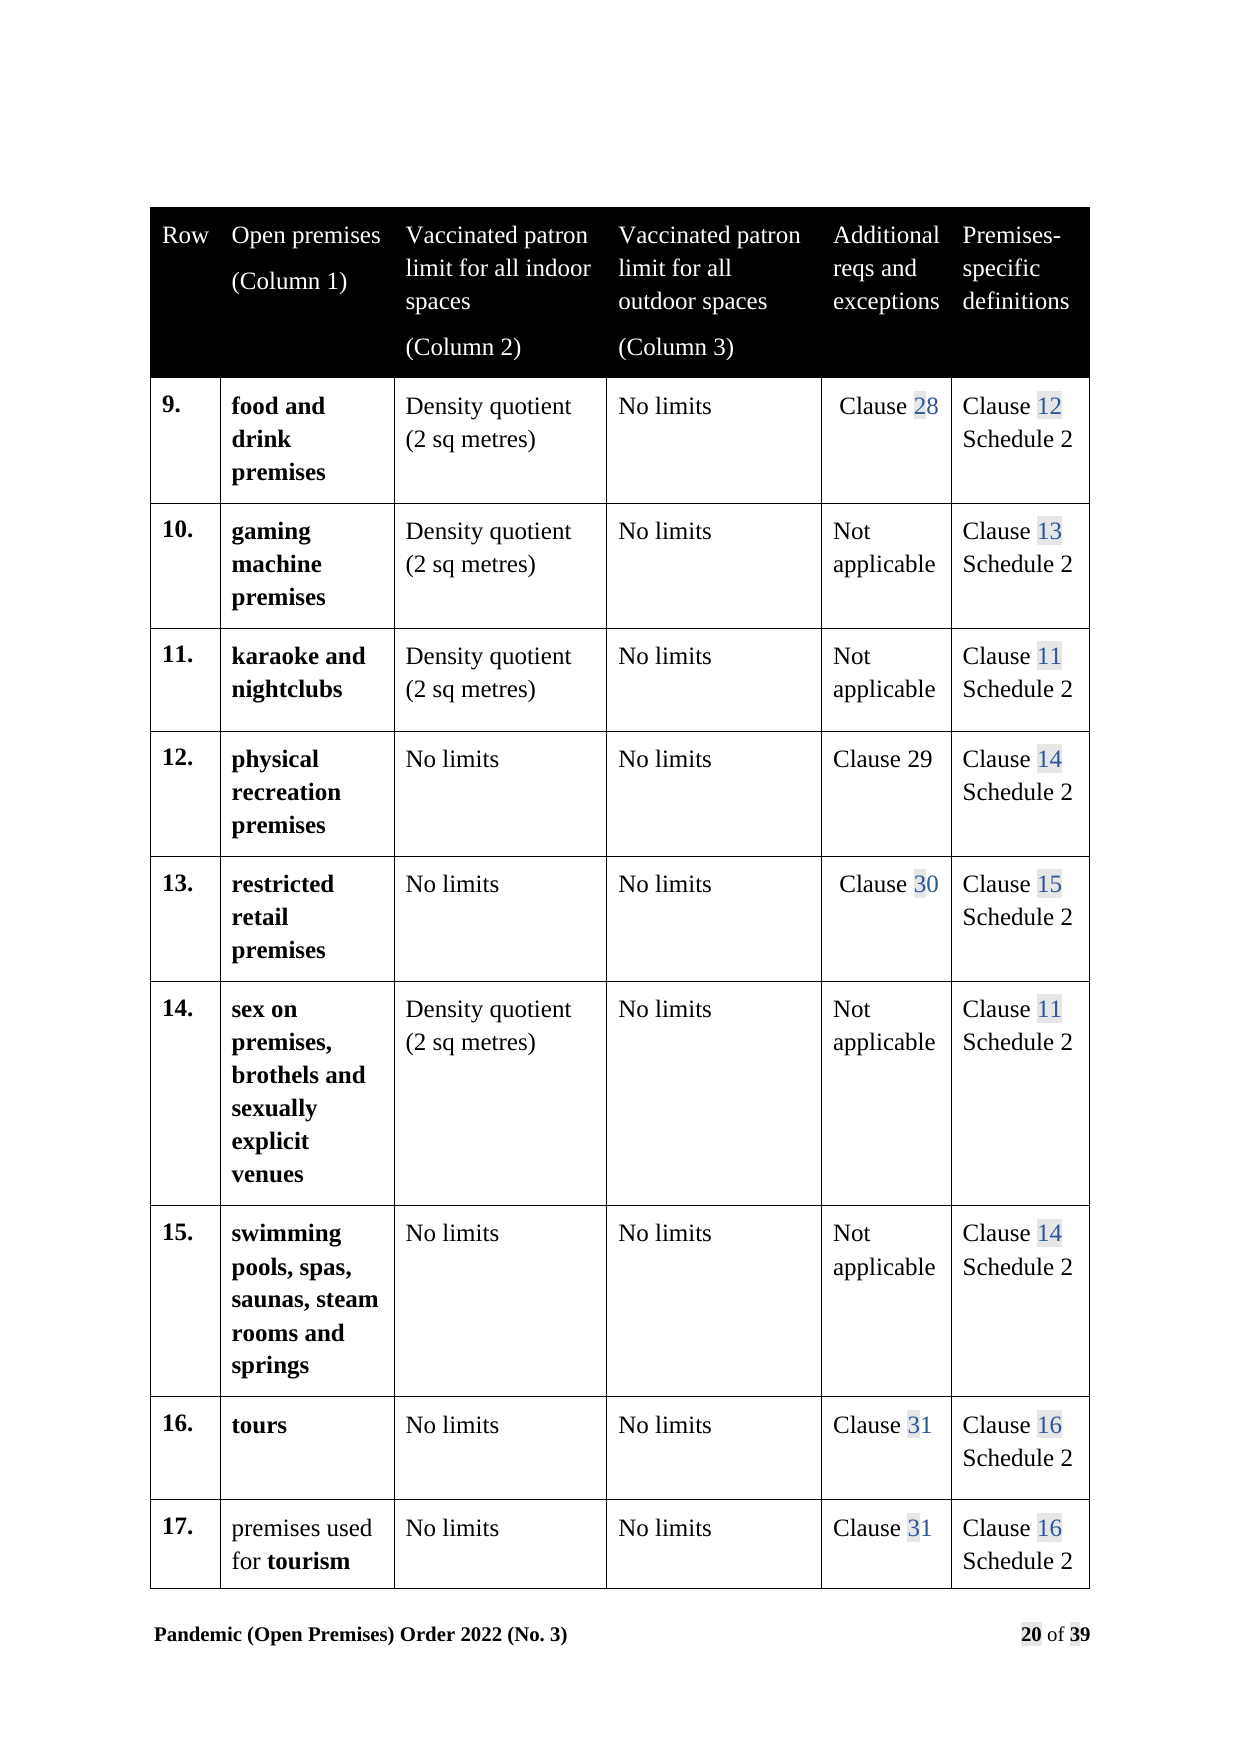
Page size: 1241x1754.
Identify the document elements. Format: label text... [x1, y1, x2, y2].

table_cell No limits [395, 857, 606, 981]
table_cell Density quotient (2 sq metres) [395, 504, 606, 627]
table_cell tours [221, 1397, 394, 1499]
table_cell [151, 504, 220, 627]
table_header Open premises (Column 1) [221, 208, 394, 377]
table_cell Clause 15 Schedule 2 [952, 857, 1089, 981]
table_cell swimming pools, spas, saunas, steam rooms and springs [221, 1206, 394, 1396]
table_cell sex on premises, brothels and sexually explicit venues [221, 982, 394, 1205]
table_cell Not applicable [822, 629, 951, 731]
table_cell Not applicable [822, 504, 951, 627]
table_cell [151, 857, 220, 981]
table_cell No limits [607, 1206, 821, 1396]
table_header Vaccinated patron limit for all outdoor spaces (Column 3) [607, 208, 821, 377]
table_cell No limits [607, 504, 821, 627]
table_cell food and drink premises [221, 378, 394, 502]
table_cell No limits [607, 378, 821, 502]
table_cell karaoke and nightclubs [221, 629, 394, 731]
table_cell No limits [607, 982, 821, 1205]
table_cell Density quotient (2 sq metres) [395, 982, 606, 1205]
table_cell No limits [395, 1206, 606, 1396]
table_header Premises-specific definitions [952, 208, 1089, 377]
table_cell No limits [395, 1397, 606, 1499]
table_cell Not applicable [822, 982, 951, 1205]
table_cell Clause 31 [822, 1500, 951, 1588]
table_cell premises used for tourism services [221, 1500, 394, 1588]
table_cell [151, 1397, 220, 1499]
table_header Vaccinated patron limit for all indoor spaces (Column 2) [395, 208, 606, 377]
table_cell gaming machine premises [221, 504, 394, 627]
table_cell [151, 629, 220, 731]
table_cell [151, 982, 220, 1205]
table_cell Clause 30 [822, 857, 951, 981]
table_cell No limits [607, 732, 821, 856]
table_cell No limits [395, 732, 606, 856]
table_cell Clause 11 Schedule 2 [952, 982, 1089, 1205]
table_cell No limits [607, 1500, 821, 1588]
table_cell Clause 28 [822, 378, 951, 502]
table_cell No limits [607, 857, 821, 981]
table_cell Clause 12 Schedule 2 [952, 378, 1089, 502]
table_cell Density quotient (2 sq metres) [395, 629, 606, 731]
table_cell physical recreation premises [221, 732, 394, 856]
table_cell [151, 378, 220, 502]
table_cell [151, 732, 220, 856]
table_header Row [151, 208, 220, 377]
table_cell No limits [607, 629, 821, 731]
table_cell Clause 29 [822, 732, 951, 856]
table_cell Density quotient (2 sq metres) [395, 378, 606, 502]
table_cell [151, 1500, 220, 1588]
table_cell Clause 31 [822, 1397, 951, 1499]
table_cell Clause 11 Schedule 2 [952, 629, 1089, 731]
table_cell Clause 14 Schedule 2 [952, 732, 1089, 856]
table_cell Clause 16 Schedule 2 [952, 1500, 1089, 1588]
table_cell No limits [395, 1500, 606, 1588]
table_cell Clause 13 Schedule 2 [952, 504, 1089, 627]
table_header Additional reqs and exceptions [822, 208, 951, 377]
table_cell Clause 16 Schedule 2 [952, 1397, 1089, 1499]
table_cell [151, 1206, 220, 1396]
table_cell Not applicable [822, 1206, 951, 1396]
table_cell No limits [607, 1397, 821, 1499]
table_cell Clause 14 Schedule 2 [952, 1206, 1089, 1396]
table_cell restricted retail premises [221, 857, 394, 981]
